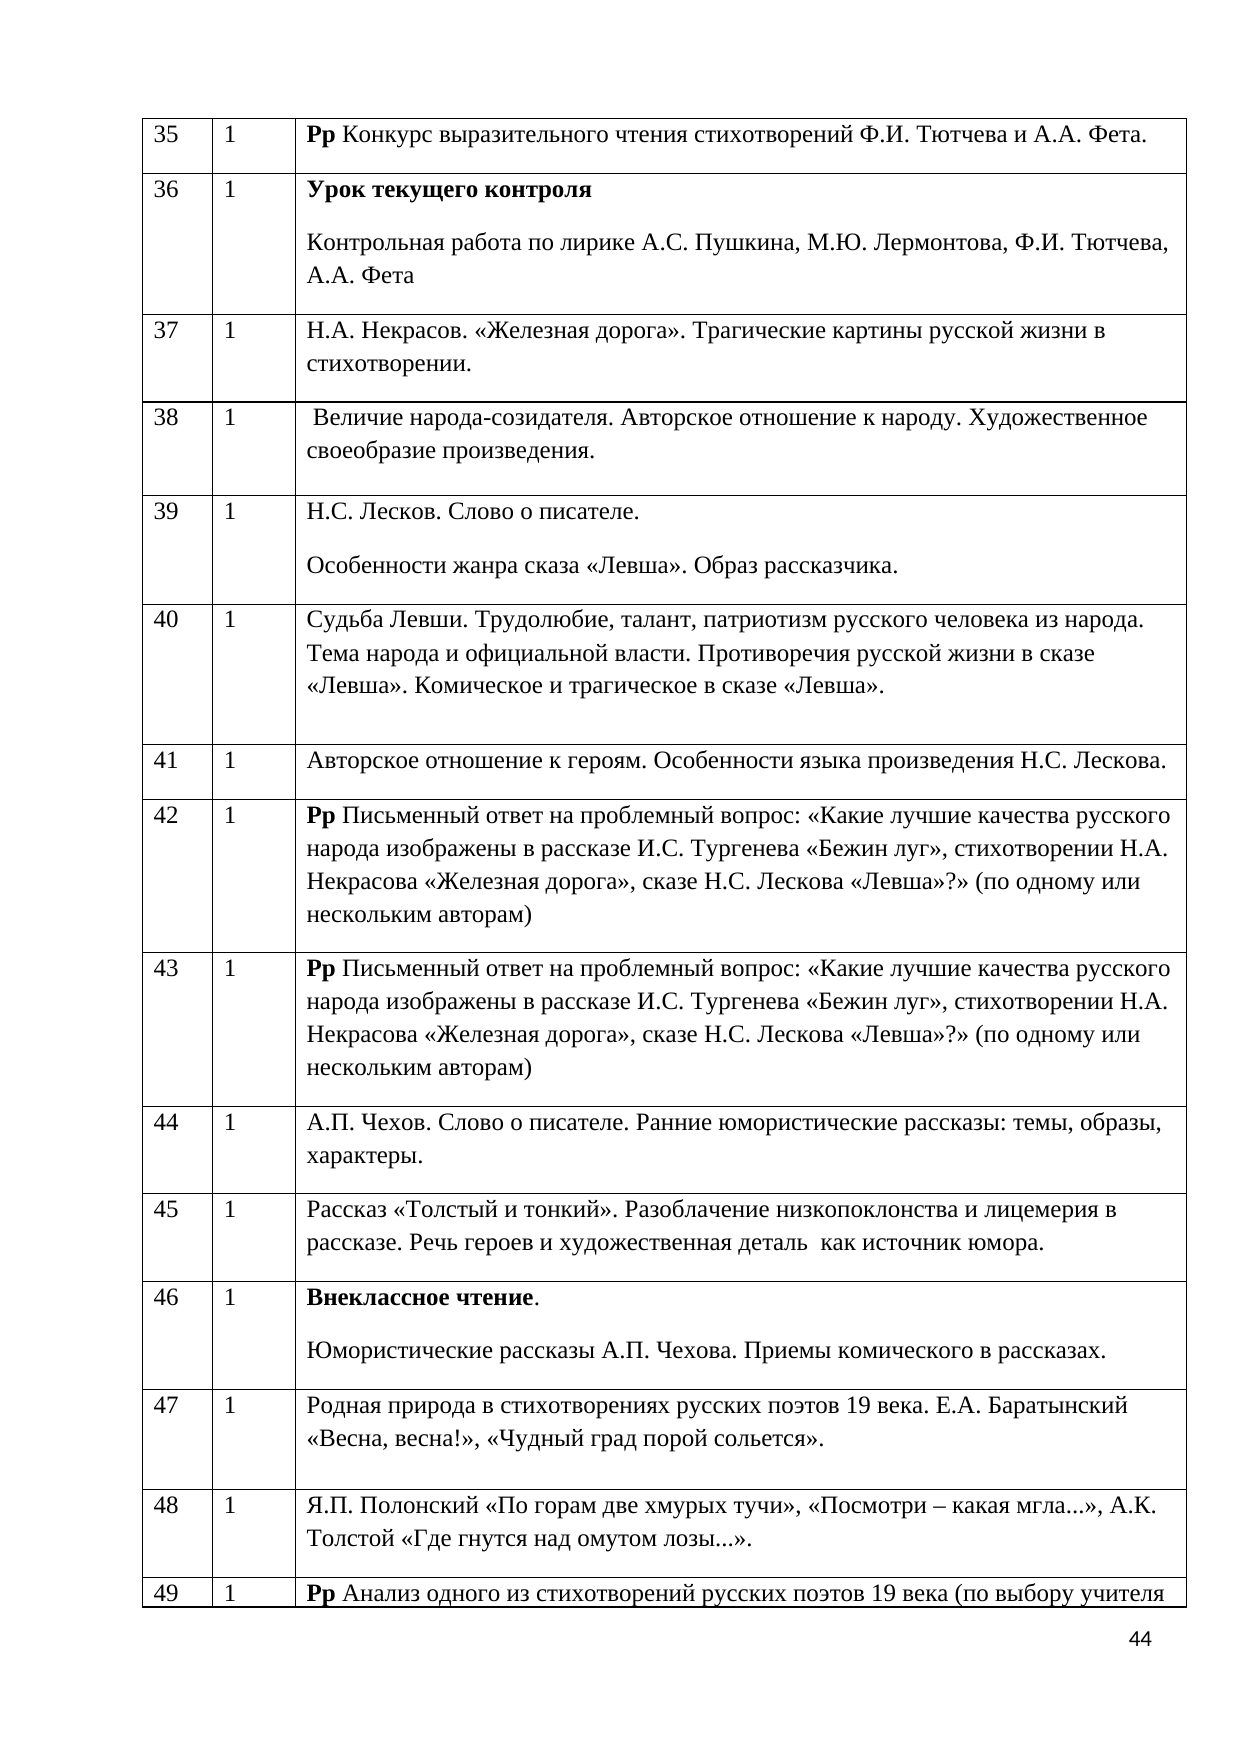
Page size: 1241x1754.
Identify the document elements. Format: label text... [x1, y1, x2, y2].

table_cell 36 [143, 174, 212, 314]
table_cell 1 [213, 605, 295, 744]
table_cell 1 [213, 315, 295, 401]
table_cell 1 [213, 119, 295, 173]
table_cell Рассказ «Толстый и тонкий». Разоблачение низкопоклонства и лицемерия в рассказе. Речь героев и художественная деталь как источник юмора. [296, 1194, 1186, 1281]
table_cell Урок текущего контроля Контрольная работа по лирике А.С. Пушкина, М.Ю. Лермонтова, Ф.И. Тютчева, А.А. Фета [296, 174, 1186, 314]
table_cell Величие народа-созидателя. Авторское отношение к народу. Художественное своеобразие произведения. [296, 403, 1186, 495]
table_cell 42 [143, 800, 212, 952]
table_cell 37 [143, 315, 212, 401]
table_cell Рр Конкурс выразительного чтения стихотворений Ф.И. Тютчева и А.А. Фета. [296, 119, 1186, 173]
table_cell 1 [213, 1490, 295, 1577]
table_cell 40 [143, 605, 212, 744]
table_cell 1 [213, 496, 295, 603]
table_cell 1 [213, 800, 295, 952]
table_cell 43 [143, 953, 212, 1106]
table_cell Н.С. Лесков. Слово о писателе. Особенности жанра сказа «Левша». Образ рассказчика. [296, 496, 1186, 603]
table_cell 1 [213, 745, 295, 799]
table_cell Рр Письменный ответ на проблемный вопрос: «Какие лучшие качества русского народа изображены в рассказе И.С. Тургенева «Бежин луг», стихотворении Н.А. Некрасова «Железная дорога», сказе Н.С. Лескова «Левша»?» (по одному или нескольким авторам) [296, 953, 1186, 1106]
table_cell 48 [143, 1490, 212, 1577]
table_cell 1 [213, 403, 295, 495]
table_cell Судьба Левши. Трудолюбие, талант, патриотизм русского человека из народа. Тема народа и официальной власти. Противоречия русской жизни в сказе «Левша». Комическое и трагическое в сказе «Левша». [296, 605, 1186, 744]
table_cell 47 [143, 1390, 212, 1489]
table_cell Я.П. Полонский «По горам две хмурых тучи», «Посмотри – какая мгла...», А.К. Толстой «Где гнутся над омутом лозы...». [296, 1490, 1186, 1577]
table_cell 1 [213, 1107, 295, 1193]
table_cell Авторское отношение к героям. Особенности языка произведения Н.С. Лескова. [296, 745, 1186, 799]
table_cell 35 [143, 119, 212, 173]
table_cell 1 [213, 174, 295, 314]
table_cell 39 [143, 496, 212, 603]
table_cell 1 [213, 1578, 295, 1606]
table_cell 41 [143, 745, 212, 799]
table_cell Рр Письменный ответ на проблемный вопрос: «Какие лучшие качества русского народа изображены в рассказе И.С. Тургенева «Бежин луг», стихотворении Н.А. Некрасова «Железная дорога», сказе Н.С. Лескова «Левша»?» (по одному или нескольким авторам) [296, 800, 1186, 952]
table_cell Н.А. Некрасов. «Железная дорога». Трагические картины русской жизни в стихотворении. [296, 315, 1186, 401]
table_cell 1 [213, 953, 295, 1106]
table_cell 46 [143, 1282, 212, 1389]
table_cell 1 [213, 1282, 295, 1389]
table_cell 1 [213, 1390, 295, 1489]
table_cell 49 [143, 1578, 212, 1606]
table_cell 38 [143, 403, 212, 495]
table_cell Родная природа в стихотворениях русских поэтов 19 века. Е.А. Баратынский «Весна, весна!», «Чудный град порой сольется». [296, 1390, 1186, 1489]
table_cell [296, 1578, 1186, 1606]
table_cell 1 [213, 1194, 295, 1281]
table_cell А.П. Чехов. Слово о писателе. Ранние юмористические рассказы: темы, образы, характеры. [296, 1107, 1186, 1193]
table_cell 44 [143, 1107, 212, 1193]
table_cell 45 [143, 1194, 212, 1281]
table_cell Внеклассное чтение. Юмористические рассказы А.П. Чехова. Приемы комического в рассказах. [296, 1282, 1186, 1389]
